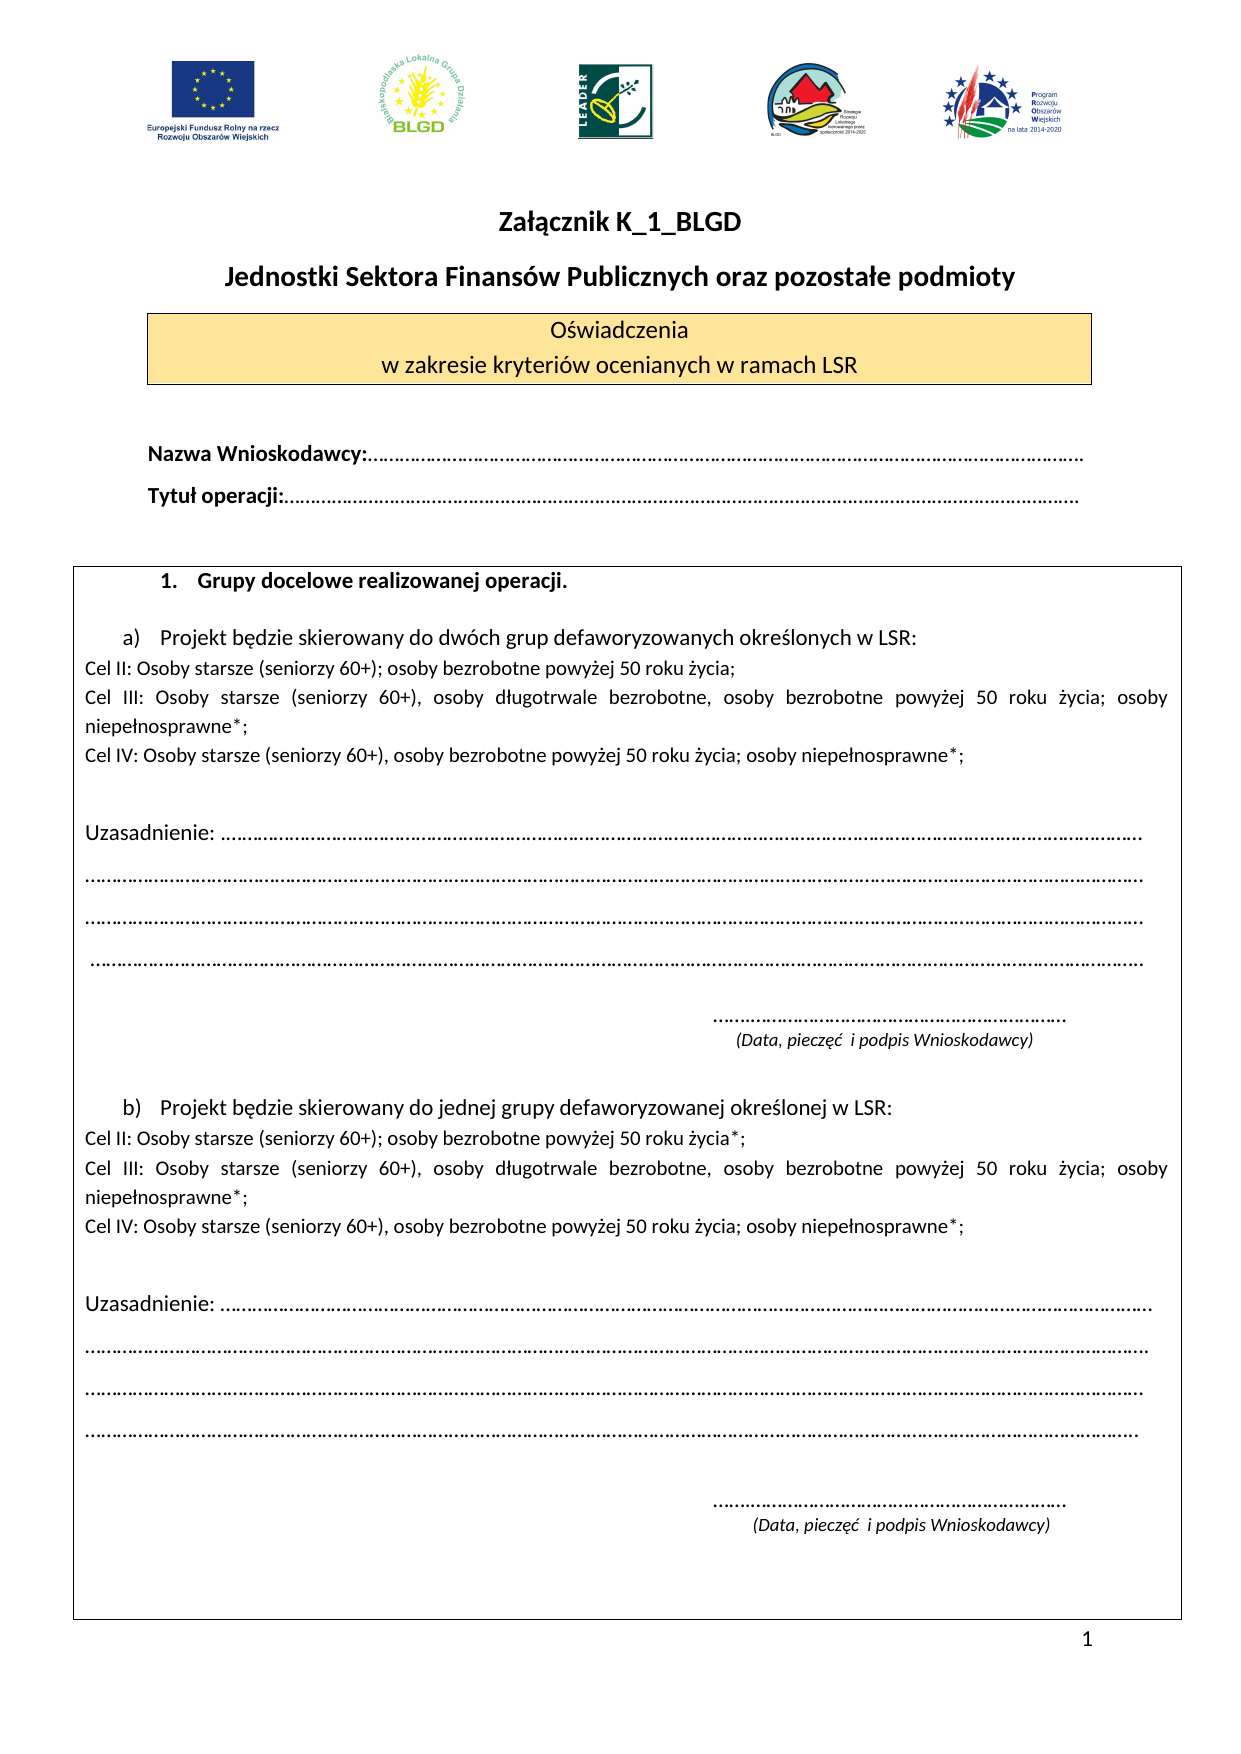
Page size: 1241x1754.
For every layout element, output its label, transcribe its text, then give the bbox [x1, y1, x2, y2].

table_header Oświadczenia w zakresie kryteriów ocenianych w ramach LSR [148, 314, 1091, 383]
text Tytuł operacji:……………………………………………………………………………………………………………………………………. [148, 482, 1093, 509]
picture [147, 61, 279, 141]
picture [767, 63, 866, 137]
picture [937, 59, 1071, 146]
picture [375, 49, 468, 146]
picture [578, 64, 654, 139]
text Nazwa Wnioskodawcy:………………………………………………………………………………………………………………………. [148, 439, 1093, 468]
text Jednostki Sektora Finansów Publicznych oraz pozostałe podmioty [148, 258, 1093, 293]
text Załącznik K_1_BLGD [148, 203, 1093, 238]
